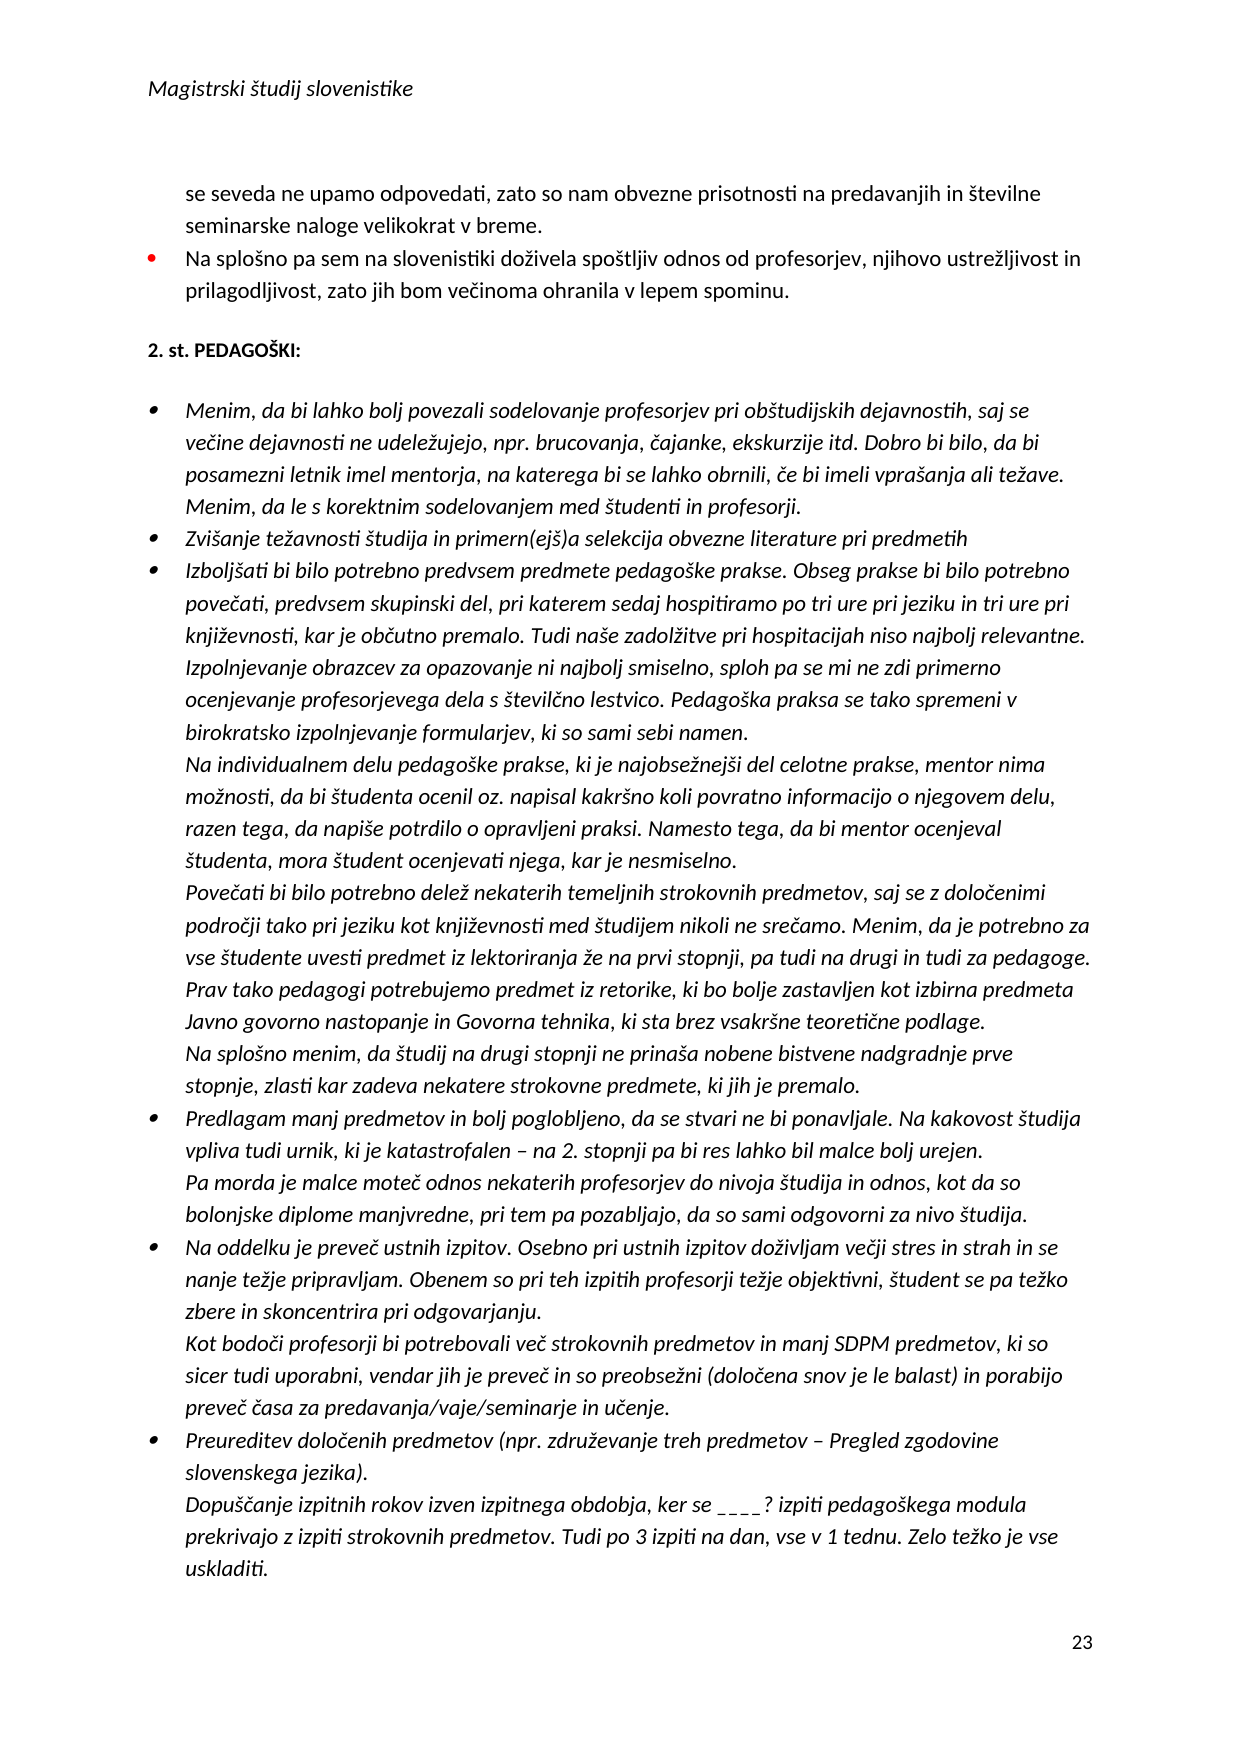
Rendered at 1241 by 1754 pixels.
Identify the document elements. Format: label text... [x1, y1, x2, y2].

list Zvišanje težavnosti študija in primern(ejš)a selekcija obvezne literature pri predmetih [148, 524, 1093, 552]
list Predlagam manj predmetov in bolj poglobljeno, da se stvari ne bi ponavljale. Na kakovost študija vpliva tudi urnik, ki je katastrofalen – na 2. stopnji pa bi res lahko bil malce bolj urejen. [148, 1104, 1093, 1164]
list Na oddelku je preveč ustnih izpitov. Osebno pri ustnih izpitov doživljam večji stres in strah in se nanje težje pripravljam. Obenem so pri teh izpitih profesorji težje objektivni, študent se pa težko zbere in skoncentrira pri odgovarjanju. [148, 1233, 1093, 1325]
list Na individualnem delu pedagoške prakse, ki je najobsežnejši del celotne prakse, mentor nima možnosti, da bi študenta ocenil oz. napisal kakršno koli povratno informacijo o njegovem delu, razen tega, da napiše potrdilo o opravljeni praksi. Namesto tega, da bi mentor ocenjeval študenta, mora študent ocenjevati njega, kar je nesmiselno. [185, 750, 1093, 874]
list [148, 179, 1093, 240]
list Dopuščanje izpitnih rokov izven izpitnega obdobja, ker se ____? izpiti pedagoškega modula prekrivajo z izpiti strokovnih predmetov. Tudi po 3 izpiti na dan, vse v 1 tednu. Zelo težko je vse uskladiti. [185, 1490, 1093, 1582]
list Povečati bi bilo potrebno delež nekaterih temeljnih strokovnih predmetov, saj se z določenimi področji tako pri jeziku kot književnosti med študijem nikoli ne srečamo. Menim, da je potrebno za vse študente uvesti predmet iz lektoriranja že na prvi stopnji, pa tudi na drugi in tudi za pedagoge. Prav tako pedagogi potrebujemo predmet iz retorike, ki bo bolje zastavljen kot izbirna predmeta Javno govorno nastopanje in Govorna tehnika, ki sta brez vsakršne teoretične podlage. [185, 878, 1093, 1035]
list Na splošno pa sem na slovenistiki doživela spoštljiv odnos od profesorjev, njihovo ustrežljivost in prilagodljivost, zato jih bom večinoma ohranila v lepem spominu. [148, 244, 1093, 304]
list Na splošno menim, da študij na drugi stopnji ne prinaša nobene bistvene nadgradnje prve stopnje, zlasti kar zadeva nekatere strokovne predmete, ki jih je premalo. [185, 1039, 1093, 1100]
list Pa morda je malce moteč odnos nekaterih profesorjev do nivoja študija in odnos, kot da so bolonjske diplome manjvredne, pri tem pa pozabljajo, da so sami odgovorni za nivo študija. [185, 1168, 1093, 1228]
list Kot bodoči profesorji bi potrebovali več strokovnih predmetov in manj SDPM predmetov, ki so sicer tudi uporabni, vendar jih je preveč in so preobsežni (določena snov je le balast) in porabijo preveč časa za predavanja/vaje/seminarje in učenje. [185, 1329, 1093, 1422]
list Menim, da bi lahko bolj povezali sodelovanje profesorjev pri obštudijskih dejavnostih, saj se večine dejavnosti ne udeležujejo, npr. brucovanja, čajanke, ekskurzije itd. Dobro bi bilo, da bi posamezni letnik imel mentorja, na katerega bi se lahko obrnili, če bi imeli vprašanja ali težave. Menim, da le s korektnim sodelovanjem med študenti in profesorji. [148, 396, 1093, 520]
list Preureditev določenih predmetov (npr. združevanje treh predmetov – Pregled zgodovine slovenskega jezika). [148, 1426, 1093, 1486]
text 2. st. PEDAGOŠKI: [148, 337, 1093, 363]
list Izboljšati bi bilo potrebno predvsem predmete pedagoške prakse. Obseg prakse bi bilo potrebno povečati, predvsem skupinski del, pri katerem sedaj hospitiramo po tri ure pri jeziku in tri ure pri književnosti, kar je občutno premalo. Tudi naše zadolžitve pri hospitacijah niso najbolj relevantne. Izpolnjevanje obrazcev za opazovanje ni najbolj smiselno, sploh pa se mi ne zdi primerno ocenjevanje profesorjevega dela s številčno lestvico. Pedagoška praksa se tako spremeni v birokratsko izpolnjevanje formularjev, ki so sami sebi namen. [148, 557, 1093, 746]
